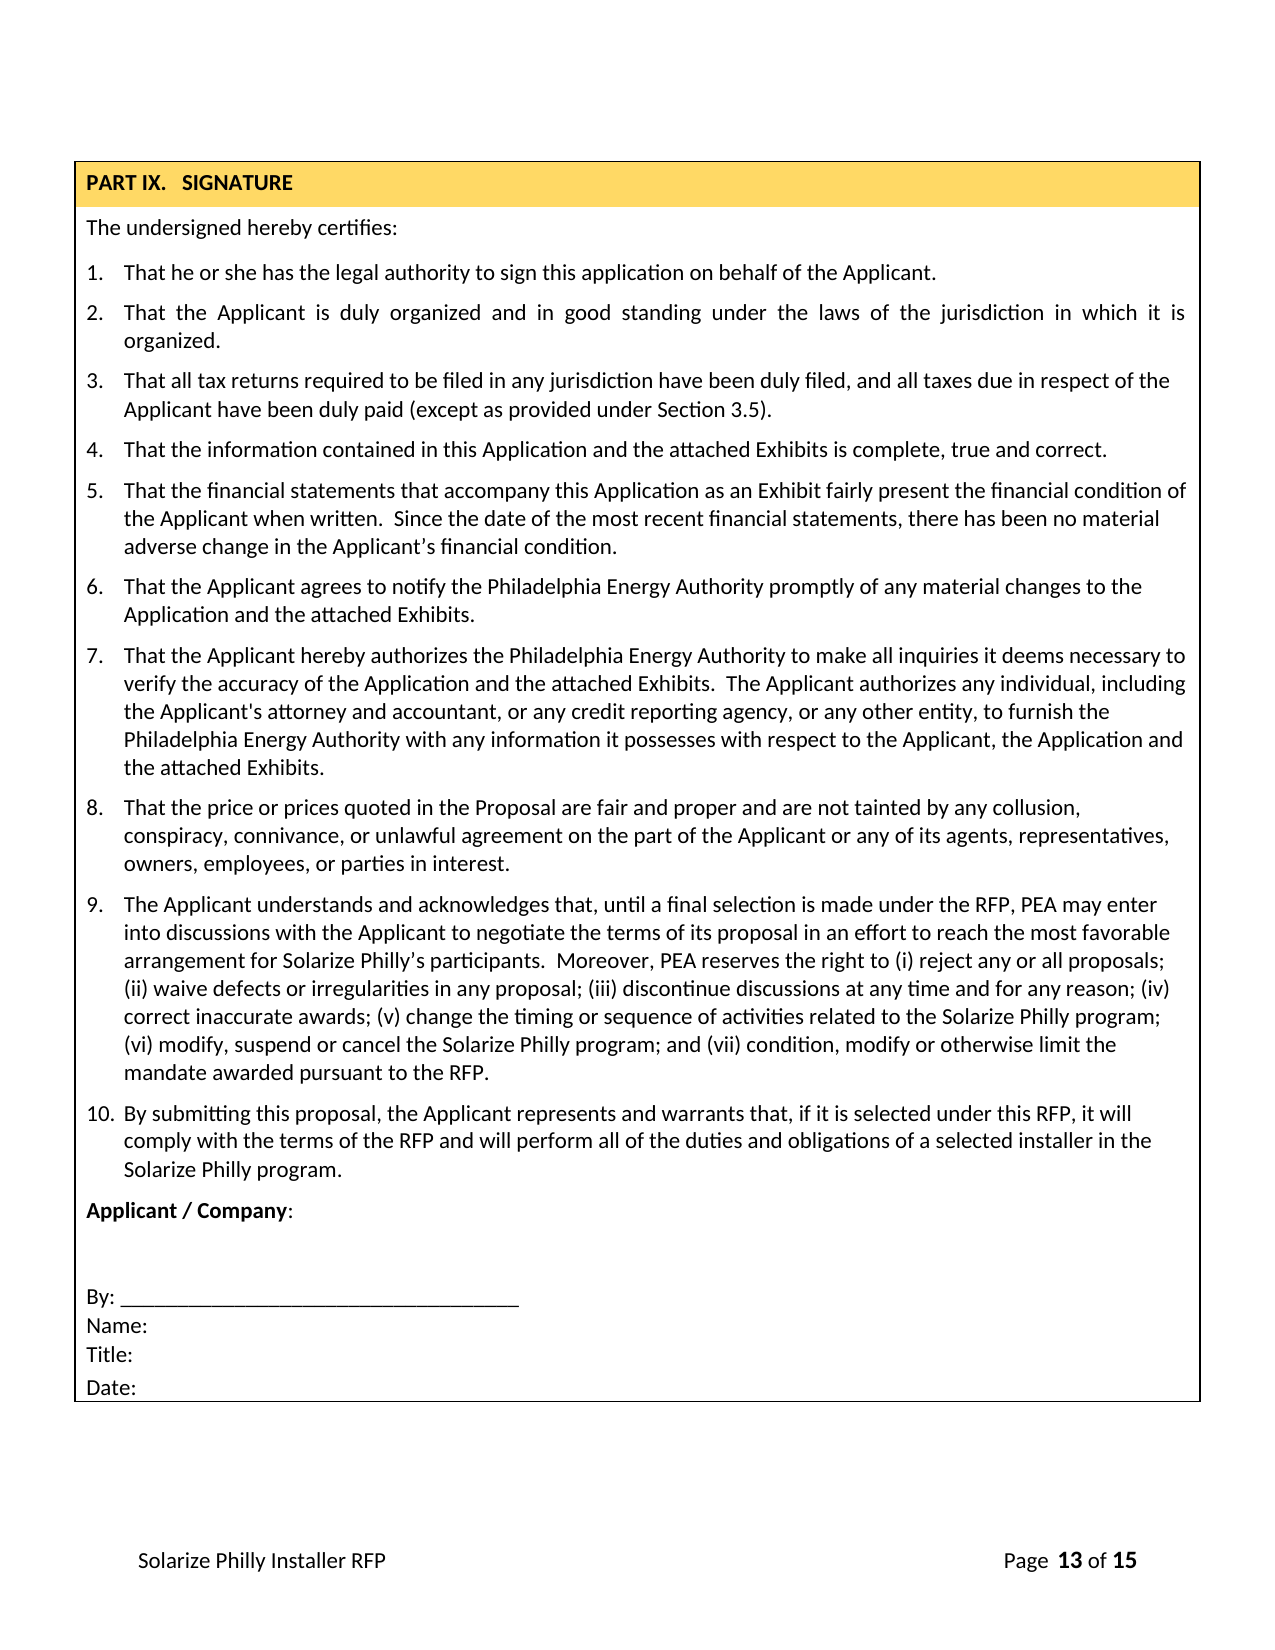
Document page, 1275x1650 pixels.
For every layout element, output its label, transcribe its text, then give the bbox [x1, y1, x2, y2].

table_header PART IX. SIGNATURE [76, 162, 1199, 207]
table_cell Applicant / Company: By: ___________________________________ Name: Title: Date: [76, 1195, 1199, 1401]
table_cell The undersigned hereby certifies: That he or she has the legal authority to sign this application on behalf of the Applicant. That the Applicant is duly organized and in good standing under the laws of the jurisdiction in which it is organized. That all tax returns required to be filed in any jurisdiction have been duly filed, and all taxes due in respect of the Applicant have been duly paid (except as provided under Section 3.5). That the information contained in this Application and the attached Exhibits is complete, true and correct. That the financial statements that accompany this Application as an Exhibit fairly present the financial condition of the Applicant when written. Since the date of the most recent financial statements, there has been no material adverse change in the Applicant’s financial condition. That the Applicant agrees to notify the Philadelphia Energy Authority promptly of any material changes to the Application and the attached Exhibits. That the Applicant hereby authorizes the Philadelphia Energy Authority to make all inquiries it deems necessary to verify the accuracy of the Application and the attached Exhibits. The Applicant authorizes any individual, including the Applicant's attorney and accountant, or any credit reporting agency, or any other entity, to furnish the Philadelphia Energy Authority with any information it possesses with respect to the Applicant, the Application and the attached Exhibits. That the price or prices quoted in the Proposal are fair and proper and are not tainted by any collusion, conspiracy, connivance, or unlawful agreement on the part of the Applicant or any of its agents, representatives, owners, employees, or parties in interest. The Applicant understands and acknowledges that, until a final selection is made under the RFP, PEA may enter into discussions with the Applicant to negotiate the terms of its proposal in an effort to reach the most favorable arrangement for Solarize Philly’s participants. Moreover, PEA reserves the right to (i) reject any or all proposals; (ii) waive defects or irregularities in any proposal; (iii) discontinue discussions at any time and for any reason; (iv) correct inaccurate awards; (v) change the timing or sequence of activities related to the Solarize Philly program; (vi) modify, suspend or cancel the Solarize Philly program; and (vii) condition, modify or otherwise limit the mandate awarded pursuant to the RFP. By submitting this proposal, the Applicant represents and warrants that, if it is selected under this RFP, it will comply with the terms of the RFP and will perform all of the duties and obligations of a selected installer in the Solarize Philly program. [76, 207, 1199, 1195]
